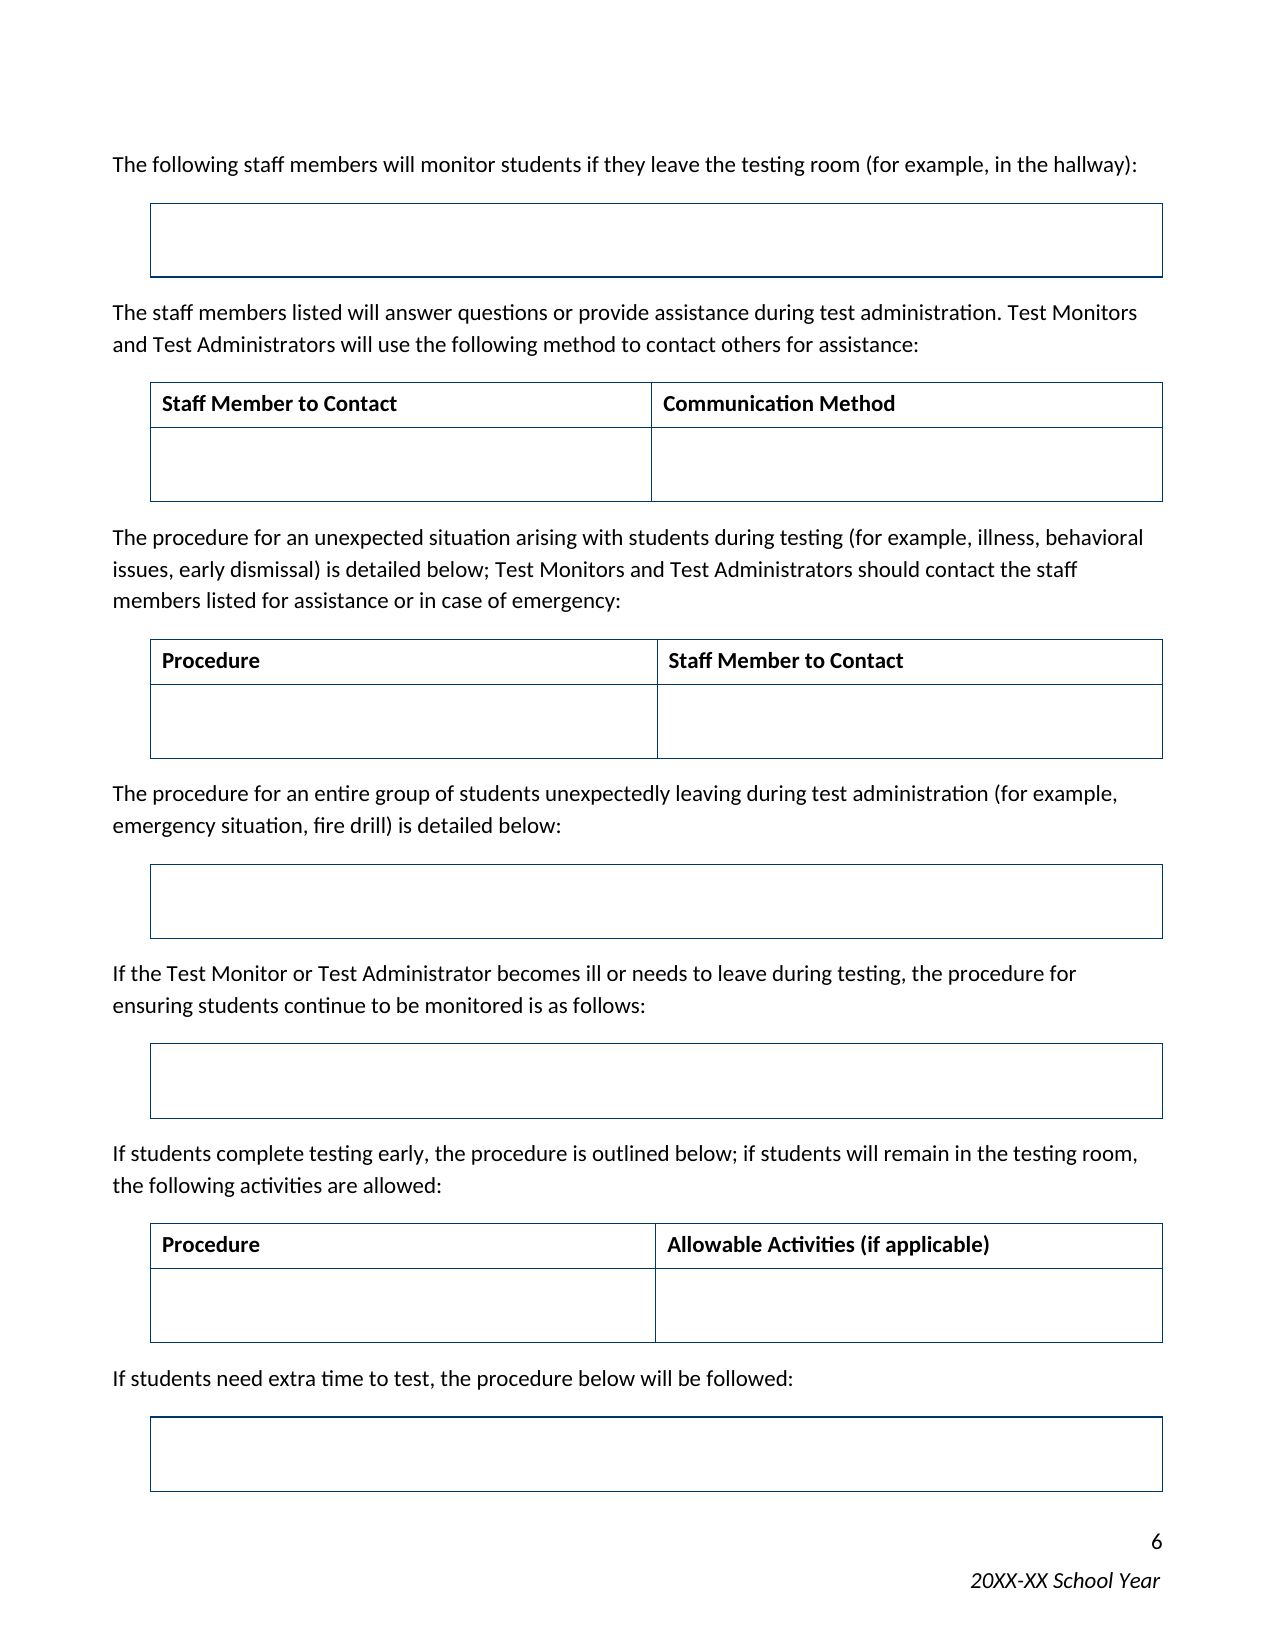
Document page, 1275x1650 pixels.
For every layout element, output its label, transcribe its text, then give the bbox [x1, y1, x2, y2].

text The following staff members will monitor students if they leave the testing room (for example, in the hallway): [112, 150, 1162, 178]
table_cell [652, 428, 1162, 501]
text If the Test Monitor or Test Administrator becomes ill or needs to leave during testing, the procedure for ensuring students continue to be monitored is as follows: [112, 959, 1162, 1019]
table_header Procedure [151, 1224, 655, 1268]
text The procedure for an unexpected situation arising with students during testing (for example, illness, behavioral issues, early dismissal) is detailed below; Test Monitors and Test Administrators should contact the staff members listed for assistance or in case of emergency: [112, 523, 1162, 614]
text The procedure for an entire group of students unexpectedly leaving during test administration (for example, emergency situation, fire drill) is detailed below: [112, 779, 1162, 839]
table_header Procedure [151, 640, 657, 683]
table_header [151, 865, 1162, 937]
table_cell [656, 1269, 1162, 1342]
table_cell [151, 685, 657, 758]
table_header [151, 1044, 1162, 1117]
table_cell [151, 1269, 655, 1342]
text If students complete testing early, the procedure is outlined below; if students will remain in the testing room, the following activities are allowed: [112, 1139, 1162, 1199]
table_header Communication Method [652, 383, 1162, 427]
table_header [151, 1418, 1162, 1491]
table_header Allowable Activities (if applicable) [656, 1224, 1162, 1268]
table_cell [151, 428, 651, 501]
text If students need extra time to test, the procedure below will be followed: [112, 1364, 1162, 1392]
table_header Staff Member to Contact [658, 640, 1162, 683]
text The staff members listed will answer questions or provide assistance during test administration. Test Monitors and Test Administrators will use the following method to contact others for assistance: [112, 298, 1162, 358]
table_header Staff Member to Contact [151, 383, 651, 427]
table_cell [658, 685, 1162, 758]
table_header [151, 204, 1162, 276]
